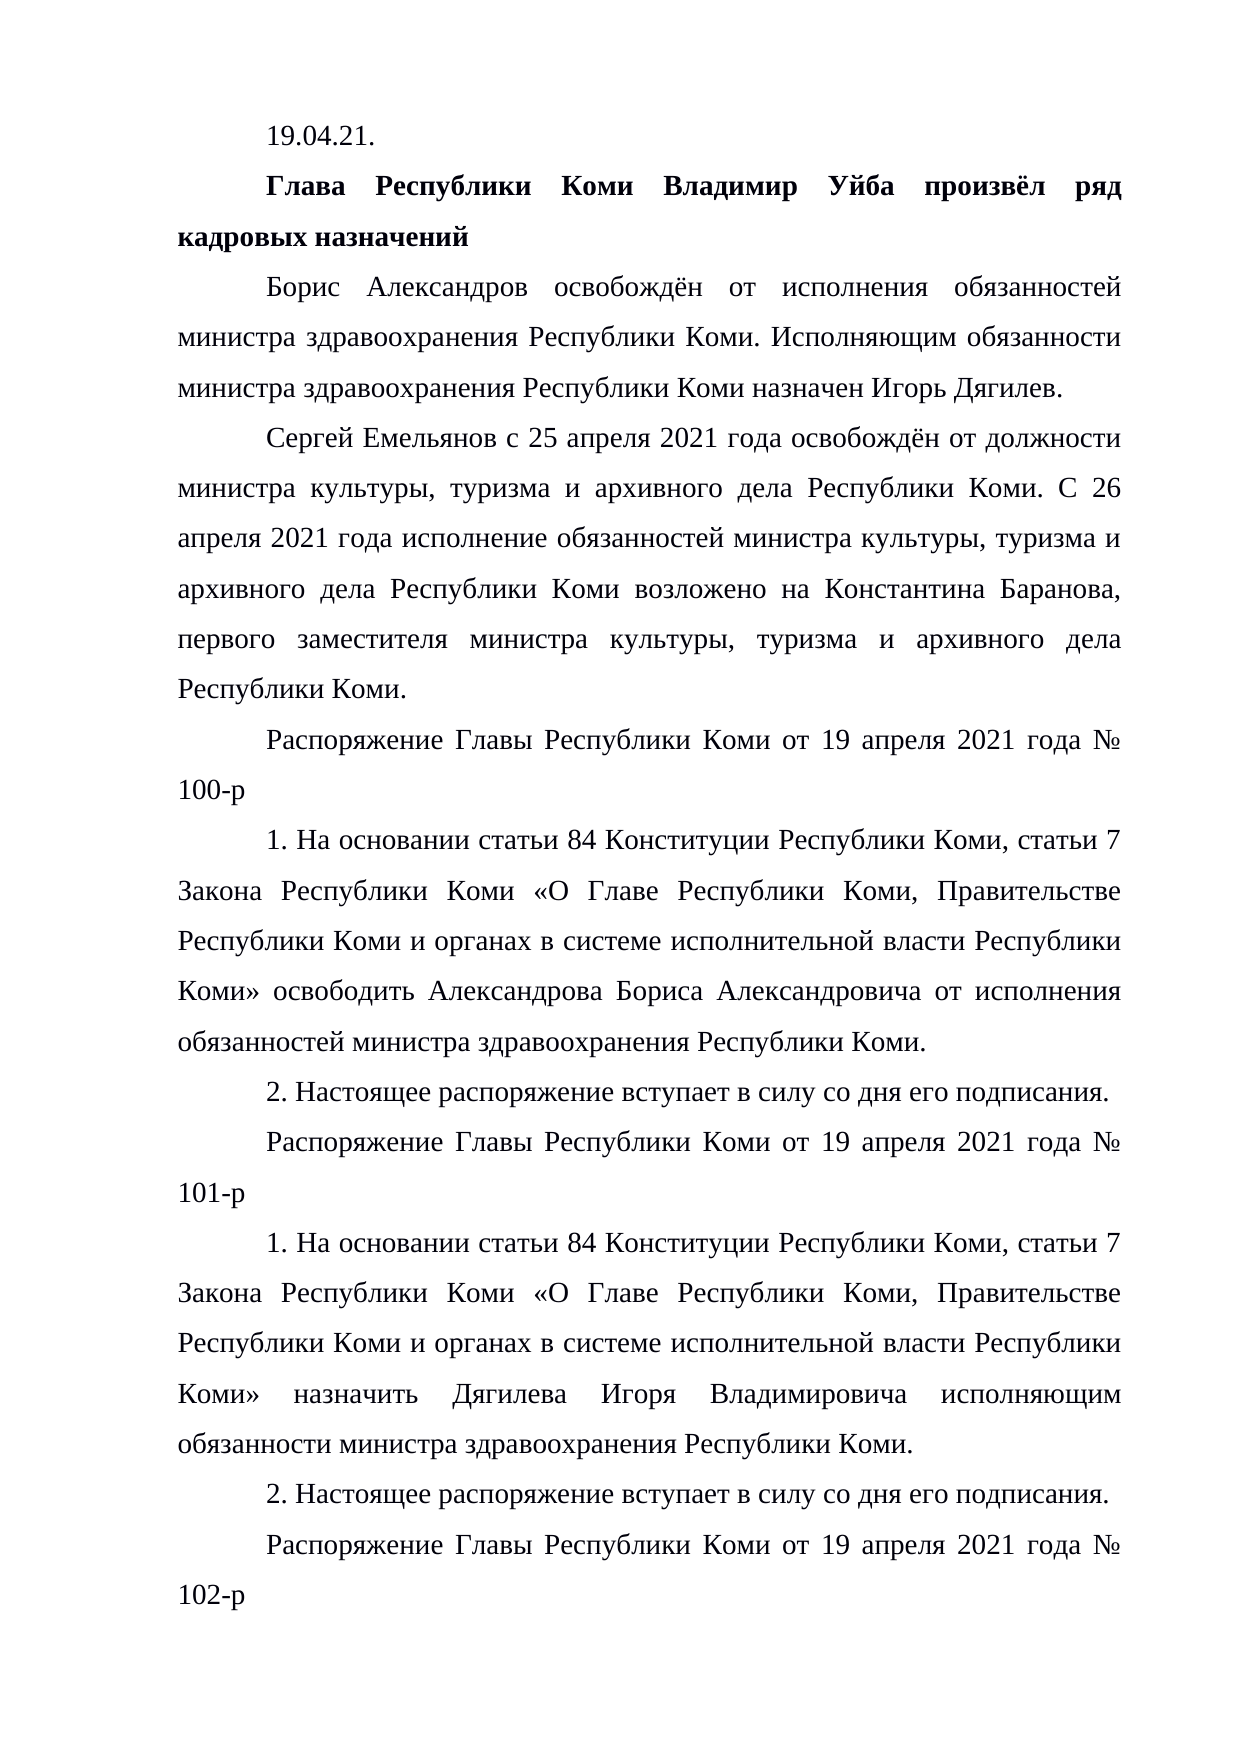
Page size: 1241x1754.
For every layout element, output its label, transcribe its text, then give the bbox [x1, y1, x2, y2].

text 2. Настоящее распоряжение вступает в силу со дня его подписания. [177, 1477, 1122, 1510]
text Распоряжение Главы Республики Коми от 19 апреля 2021 года № 101-р [177, 1124, 1122, 1208]
text Борис Александров освобождён от исполнения обязанностей министра здравоохранения Республики Коми. Исполняющим обязанности министра здравоохранения Республики Коми назначен Игорь Дягилев. [177, 269, 1122, 403]
text Распоряжение Главы Республики Коми от 19 апреля 2021 года № 100-р [177, 722, 1122, 806]
text 1. На основании статьи 84 Конституции Республики Коми, статьи 7 Закона Республики Коми «О Главе Республики Коми, Правительстве Республики Коми и органах в системе исполнительной власти Республики Коми» освободить Александрова Бориса Александровича от исполнения обязанностей министра здравоохранения Республики Коми. [177, 822, 1122, 1057]
subtitle 19.04.21. [177, 118, 1122, 152]
text 2. Настоящее распоряжение вступает в силу со дня его подписания. [177, 1074, 1122, 1108]
text Сергей Емельянов с 25 апреля 2021 года освобождён от должности министра культуры, туризма и архивного дела Республики Коми. С 26 апреля 2021 года исполнение обязанностей министра культуры, туризма и архивного дела Республики Коми возложено на Константина Баранова, первого заместителя министра культуры, туризма и архивного дела Республики Коми. [177, 420, 1122, 705]
text Распоряжение Главы Республики Коми от 19 апреля 2021 года № 102-р [177, 1527, 1122, 1611]
text 1. На основании статьи 84 Конституции Республики Коми, статьи 7 Закона Республики Коми «О Главе Республики Коми, Правительстве Республики Коми и органах в системе исполнительной власти Республики Коми» назначить Дягилева Игоря Владимировича исполняющим обязанности министра здравоохранения Республики Коми. [177, 1225, 1122, 1460]
subtitle Глава Республики Коми Владимир Уйба произвёл ряд кадровых назначений [177, 168, 1122, 252]
